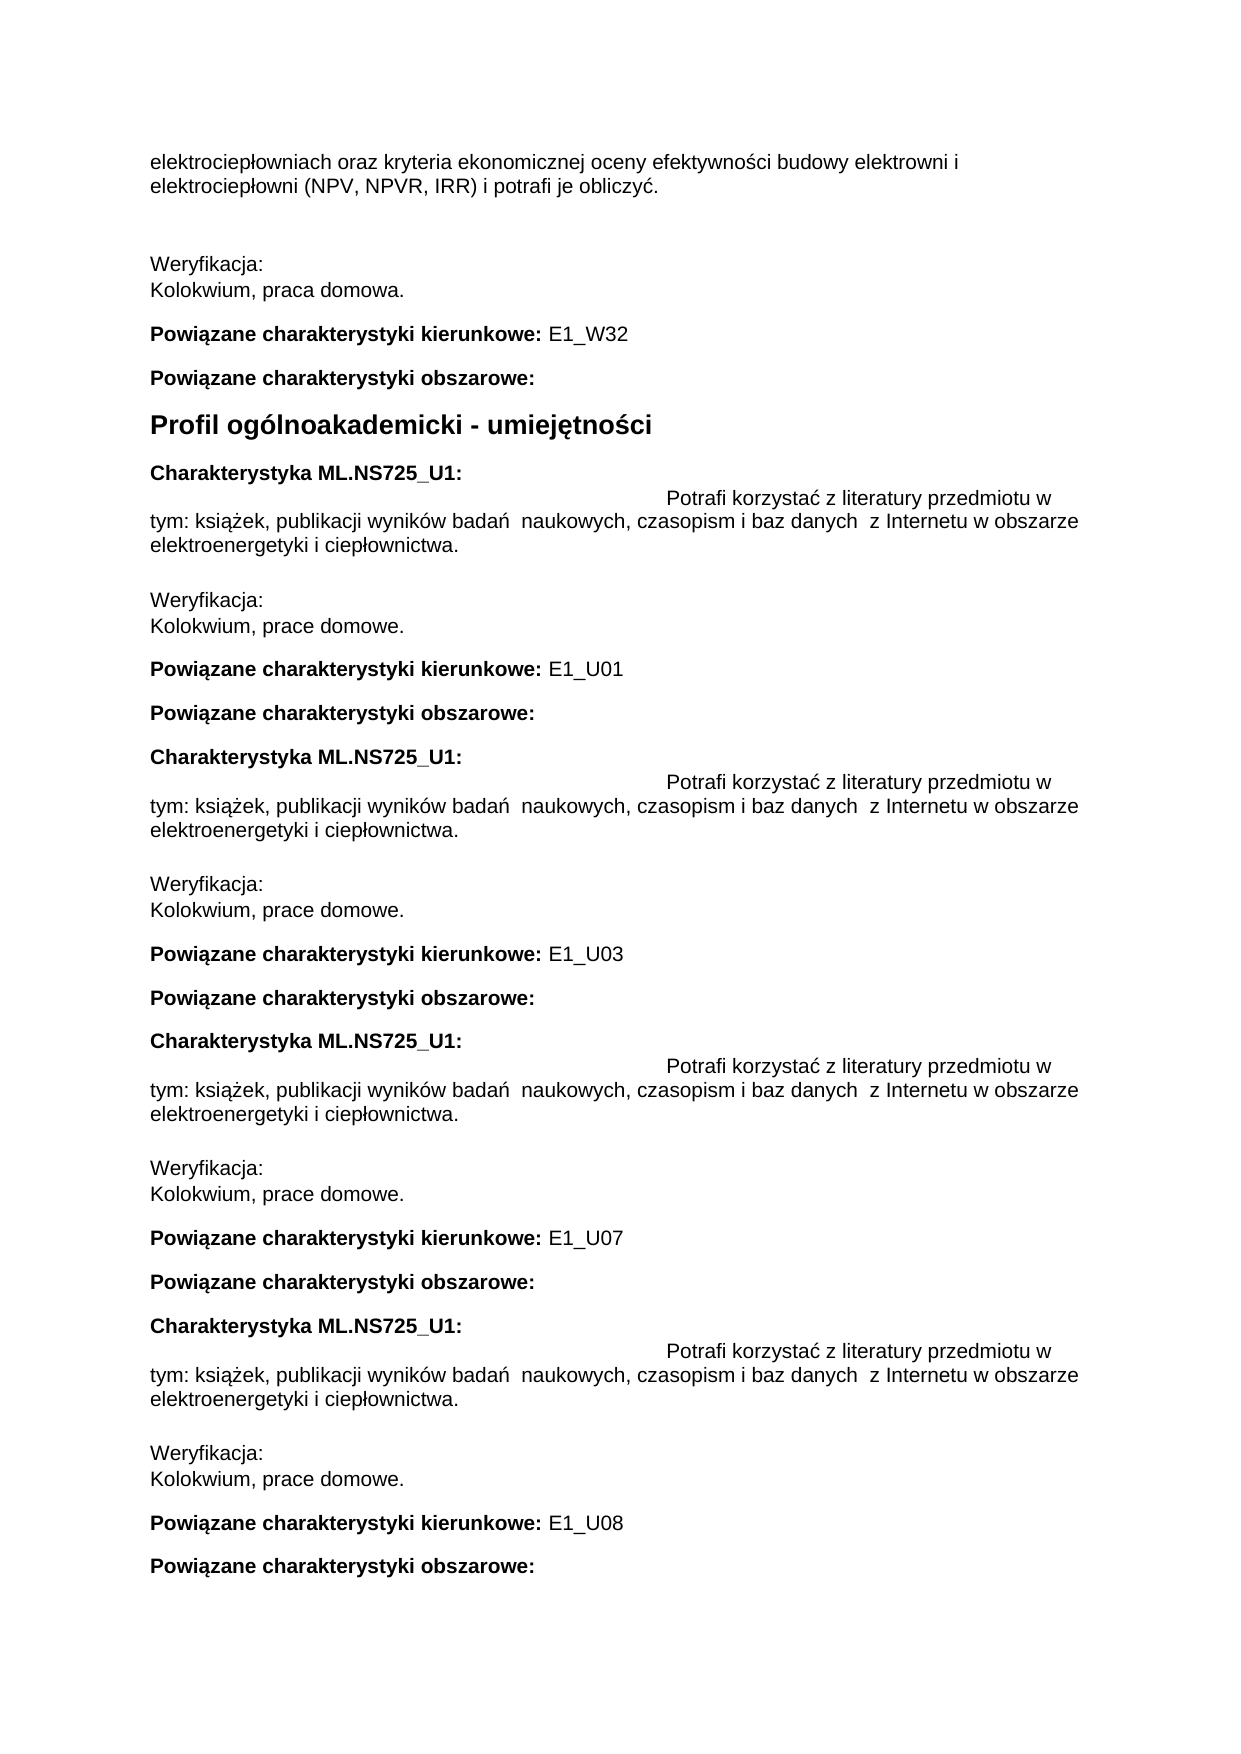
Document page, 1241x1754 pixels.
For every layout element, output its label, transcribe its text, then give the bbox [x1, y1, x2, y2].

text Kolokwium, prace domowe. [150, 613, 1090, 637]
text Powiązane charakterystyki kierunkowe: E1_U07 [150, 1226, 1090, 1250]
text Powiązane charakterystyki obszarowe: [150, 1554, 1090, 1578]
text Charakterystyka ML.NS725_U1: [150, 460, 1090, 484]
text Powiązane charakterystyki kierunkowe: E1_W32 [150, 322, 1090, 346]
text Kolokwium, prace domowe. [150, 1467, 1090, 1491]
text Powiązane charakterystyki kierunkowe: E1_U03 [150, 942, 1090, 966]
text Kolokwium, prace domowe. [150, 898, 1090, 922]
text Charakterystyka ML.NS725_U1: [150, 745, 1090, 769]
subtitle Profil ogólnoakademicki - umiejętności [150, 409, 1090, 441]
text Powiązane charakterystyki obszarowe: [150, 1270, 1090, 1294]
text Charakterystyka ML.NS725_U1: [150, 1029, 1090, 1053]
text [150, 1338, 1090, 1434]
text Weryfikacja: [150, 1441, 1090, 1464]
text Powiązane charakterystyki obszarowe: [150, 985, 1090, 1009]
text Powiązane charakterystyki kierunkowe: E1_U08 [150, 1510, 1090, 1534]
text Powiązane charakterystyki obszarowe: [150, 701, 1090, 725]
text Weryfikacja: [150, 587, 1090, 611]
text Kolokwium, prace domowe. [150, 1182, 1090, 1206]
text Weryfikacja: [150, 872, 1090, 896]
text Weryfikacja: [150, 1156, 1090, 1180]
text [150, 150, 1090, 246]
text Powiązane charakterystyki kierunkowe: E1_U01 [150, 657, 1090, 681]
text Powiązane charakterystyki obszarowe: [150, 366, 1090, 389]
text Weryfikacja: [150, 252, 1090, 276]
text Kolokwium, praca domowa. [150, 278, 1090, 302]
text Charakterystyka ML.NS725_U1: [150, 1313, 1090, 1337]
